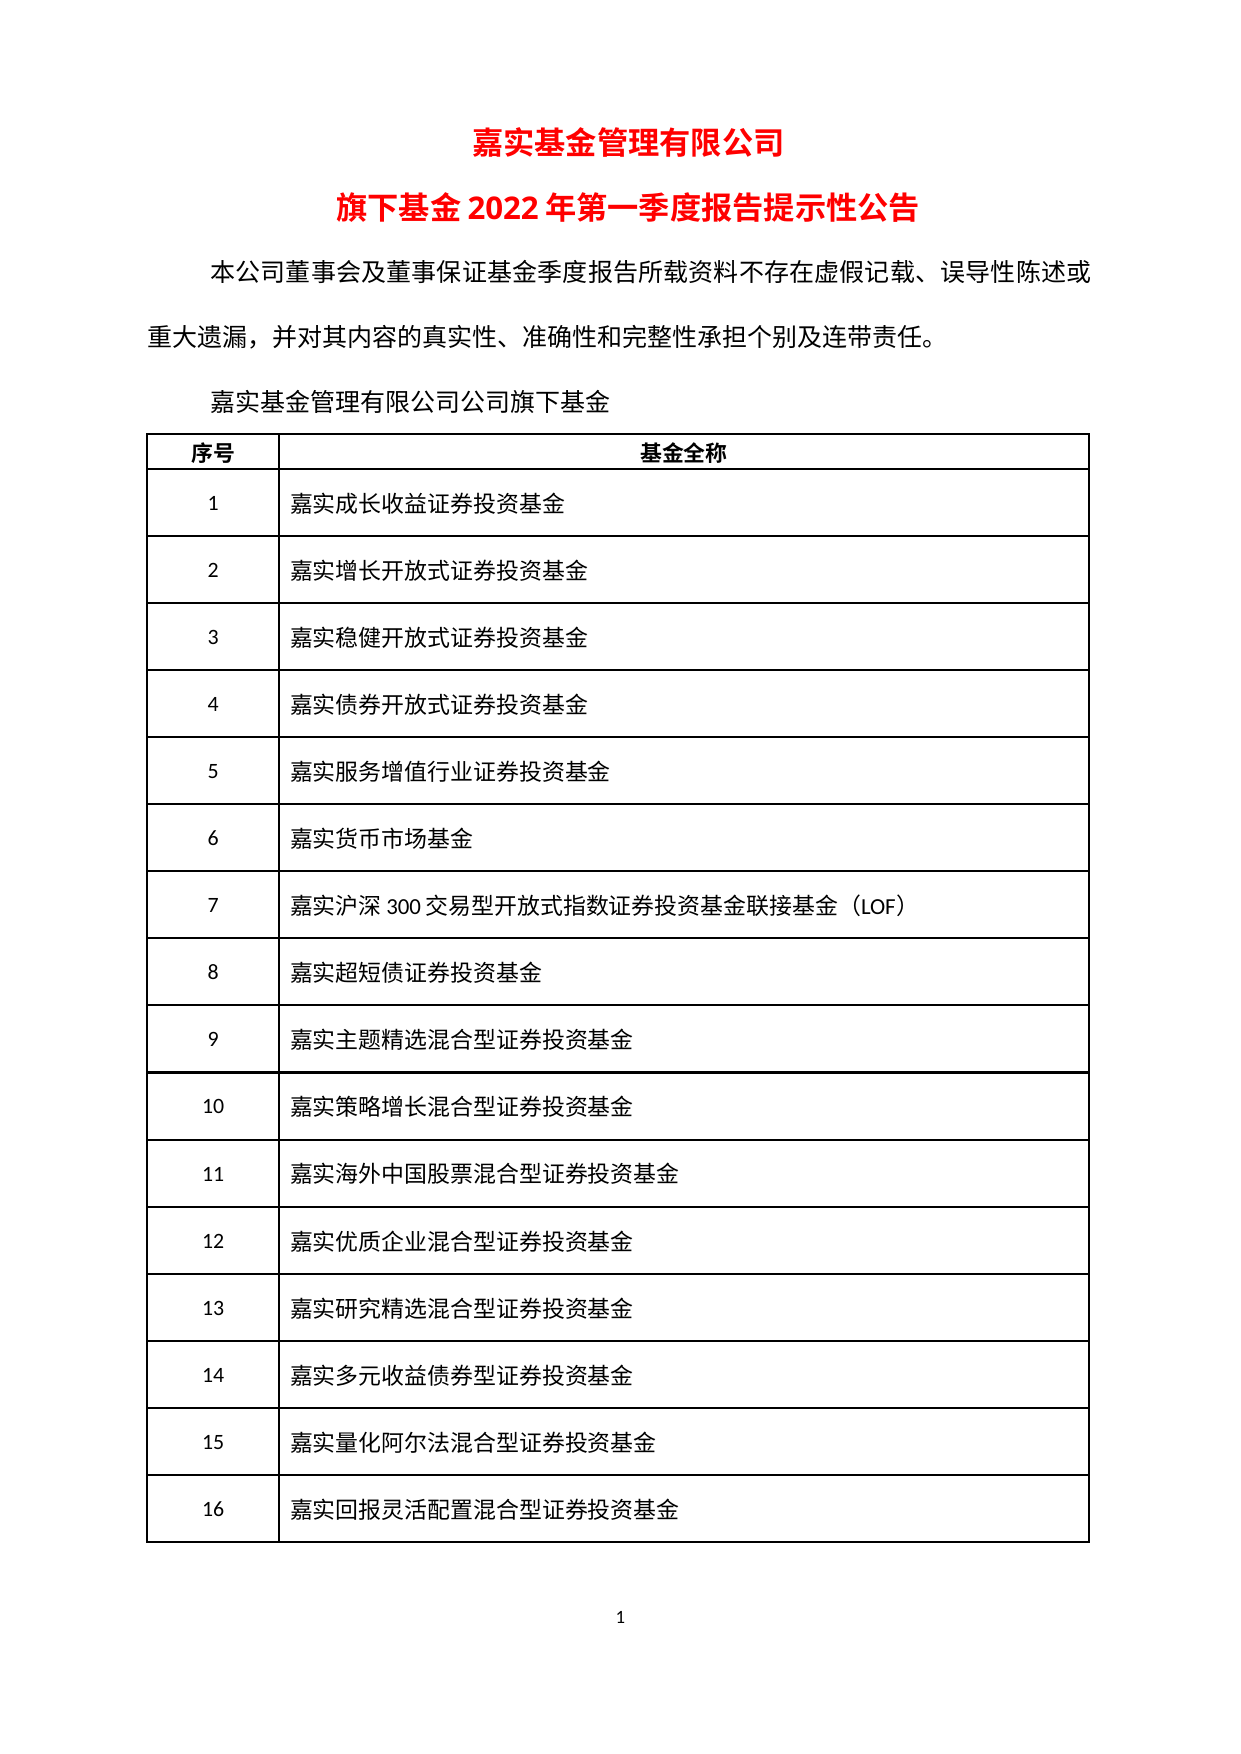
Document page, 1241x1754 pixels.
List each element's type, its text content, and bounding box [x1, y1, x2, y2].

table_cell 11 [148, 1141, 278, 1206]
table_cell 嘉实海外中国股票混合型证券投资基金 [280, 1141, 1088, 1206]
table_cell 嘉实稳健开放式证券投资基金 [280, 604, 1088, 669]
text 嘉实基金管理有限公司公司旗下基金 [148, 368, 1092, 433]
table_cell 嘉实优质企业混合型证券投资基金 [280, 1208, 1088, 1273]
table_cell 嘉实服务增值行业证券投资基金 [280, 738, 1088, 803]
table_cell 4 [148, 671, 278, 736]
table_cell 嘉实量化阿尔法混合型证券投资基金 [280, 1409, 1088, 1474]
table_cell 3 [148, 604, 278, 669]
table_cell 12 [148, 1208, 278, 1273]
table_cell 嘉实增长开放式证券投资基金 [280, 537, 1088, 602]
table_cell 嘉实研究精选混合型证券投资基金 [280, 1275, 1088, 1340]
table_cell 嘉实货币市场基金 [280, 805, 1088, 870]
table_cell 2 [148, 537, 278, 602]
table_cell 6 [148, 805, 278, 870]
table_cell 嘉实沪深300交易型开放式指数证券投资基金联接基金（LOF） [280, 872, 1088, 937]
text 本公司董事会及董事保证基金季度报告所载资料不存在虚假记载、误导性陈述或重大遗漏，并对其内容的真实性、准确性和完整性承担个别及连带责任。 [148, 238, 1092, 368]
table_cell 9 [148, 1006, 278, 1071]
table_cell 嘉实回报灵活配置混合型证券投资基金 [280, 1476, 1088, 1541]
table_cell 8 [148, 939, 278, 1004]
table_cell 嘉实成长收益证券投资基金 [280, 470, 1088, 535]
table_header 基金全称 [280, 435, 1088, 468]
table_cell 16 [148, 1476, 278, 1541]
table_cell 嘉实多元收益债券型证券投资基金 [280, 1342, 1088, 1407]
table_cell 14 [148, 1342, 278, 1407]
table_cell 嘉实债券开放式证券投资基金 [280, 671, 1088, 736]
table_cell 13 [148, 1275, 278, 1340]
table_cell 1 [148, 470, 278, 535]
text 嘉实基金管理有限公司 [148, 108, 1092, 173]
table_cell 嘉实策略增长混合型证券投资基金 [280, 1074, 1088, 1138]
text 旗下基金2022年第一季度报告提示性公告 [148, 173, 1092, 238]
table_cell 15 [148, 1409, 278, 1474]
table_cell 10 [148, 1074, 278, 1138]
table_header 序号 [148, 435, 278, 468]
table_cell 嘉实主题精选混合型证券投资基金 [280, 1006, 1088, 1071]
table_cell 嘉实超短债证券投资基金 [280, 939, 1088, 1004]
table_cell 5 [148, 738, 278, 803]
table_cell 7 [148, 872, 278, 937]
